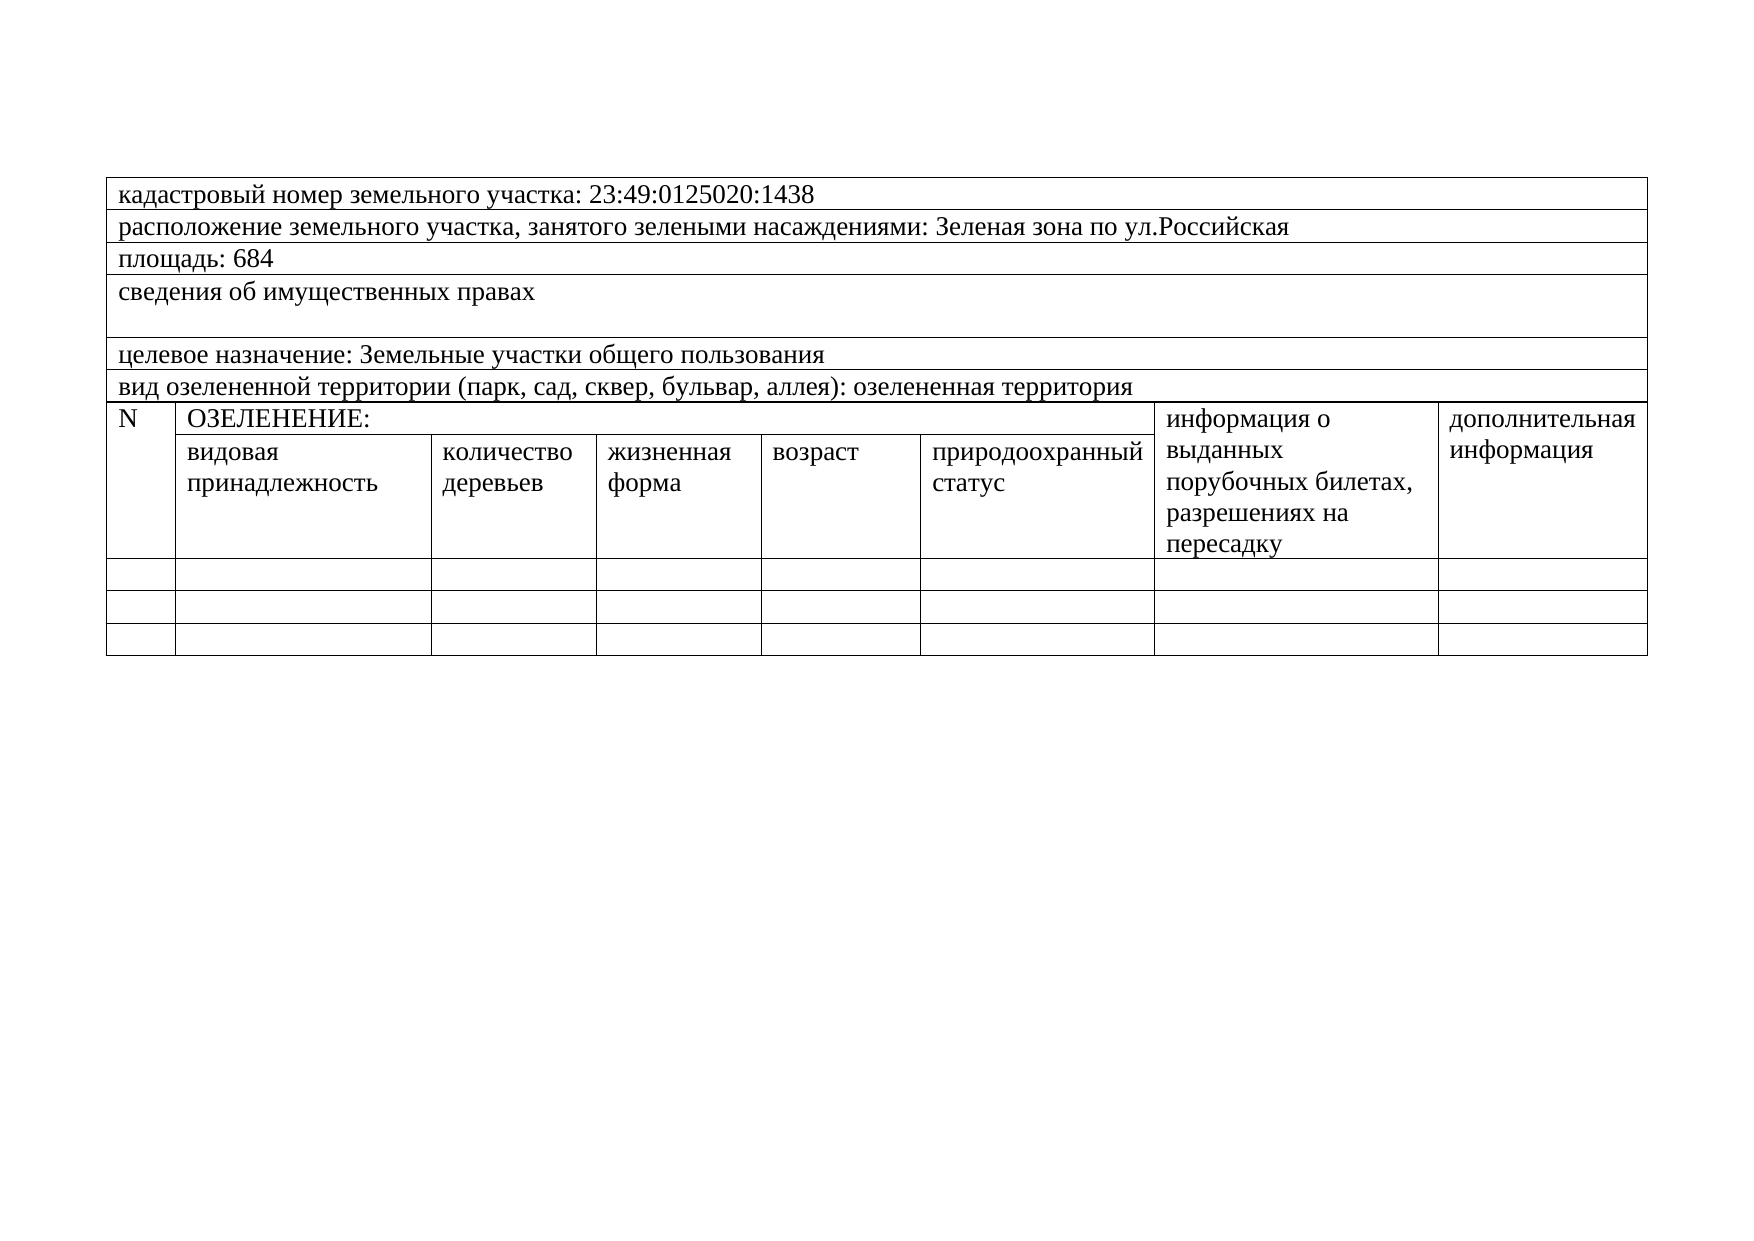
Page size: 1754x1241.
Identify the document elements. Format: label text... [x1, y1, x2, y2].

table_cell вид озелененной территории (парк, сад, сквер, бульвар, аллея): озелененная территория [107, 370, 1647, 401]
table_cell [921, 559, 1154, 590]
table_cell площадь: 684 [107, 243, 1647, 274]
table_cell [762, 559, 920, 590]
table_cell [107, 591, 175, 623]
table_cell [432, 624, 596, 655]
table_cell расположение земельного участка, занятого зелеными насаждениями: Зеленая зона по ул.Российская [107, 210, 1647, 242]
table_cell [107, 559, 175, 590]
table_cell [1439, 591, 1647, 623]
table_cell [597, 591, 761, 623]
table_cell [762, 624, 920, 655]
table_cell [762, 591, 920, 623]
table_cell целевое назначение: Земельные участки общего пользования [107, 338, 1647, 369]
table_cell количество деревьев [432, 435, 596, 558]
table_cell [921, 591, 1154, 623]
table_cell [1439, 559, 1647, 590]
table_cell дополнительная информация [1439, 403, 1647, 558]
table_cell [432, 591, 596, 623]
table_cell [176, 591, 431, 623]
table_cell [107, 624, 175, 655]
table_cell [1439, 624, 1647, 655]
table_cell видовая принадлежность [176, 435, 431, 558]
table_cell ОЗЕЛЕНЕНИЕ: [176, 403, 1154, 434]
table_cell N [107, 403, 175, 558]
table_header кадастровый номер земельного участка: 23:49:0125020:1438 [107, 178, 1647, 209]
table_cell возраст [762, 435, 920, 558]
table_cell [1155, 624, 1438, 655]
table_cell информация о выданных порубочных билетах, разрешениях на пересадку [1155, 403, 1438, 558]
table_cell [597, 559, 761, 590]
table_cell жизненная форма [597, 435, 761, 558]
table_cell природоохранный статус [921, 435, 1154, 558]
table_cell [1155, 559, 1438, 590]
table_cell [921, 624, 1154, 655]
table_cell [176, 559, 431, 590]
table_cell сведения об имущественных правах [107, 275, 1647, 337]
table_cell [176, 624, 431, 655]
table_cell [597, 624, 761, 655]
table_cell [1155, 591, 1438, 623]
table_cell [432, 559, 596, 590]
